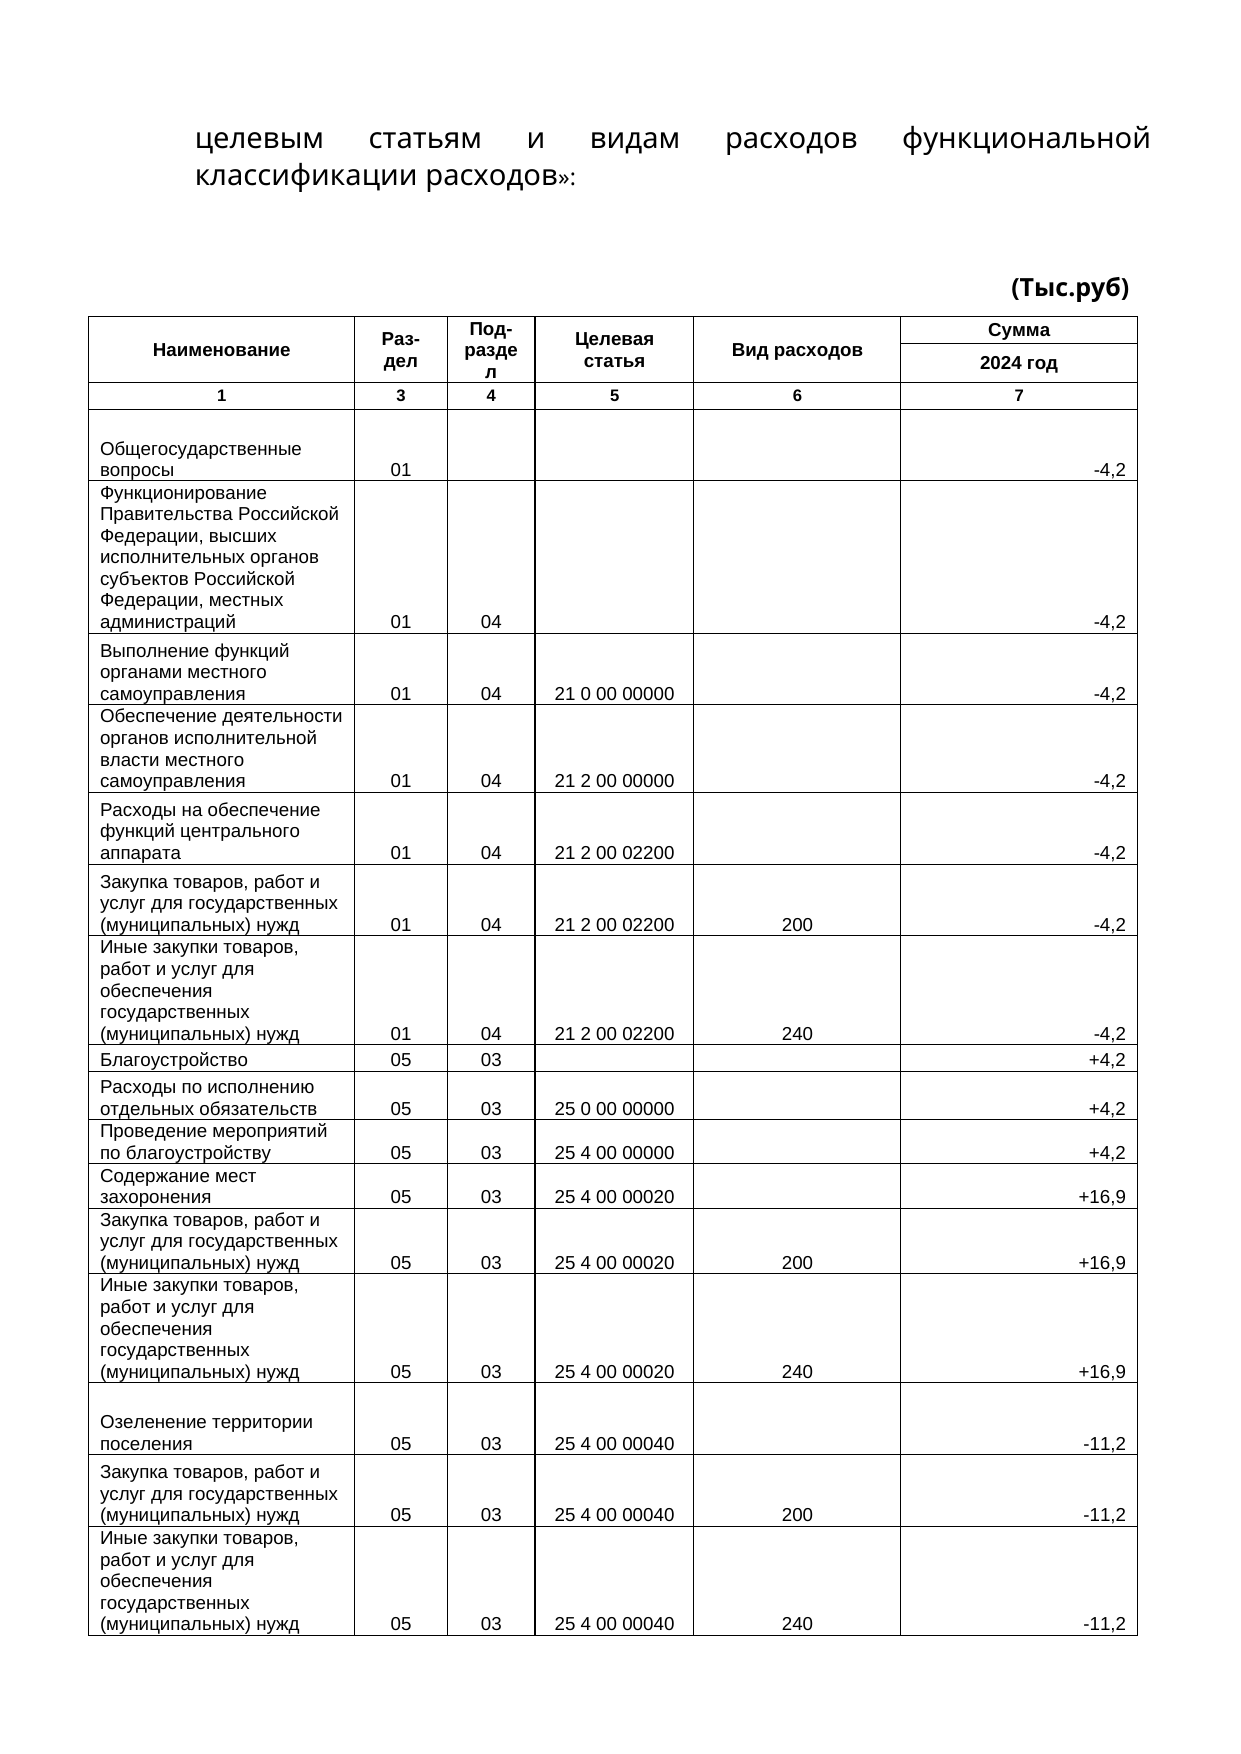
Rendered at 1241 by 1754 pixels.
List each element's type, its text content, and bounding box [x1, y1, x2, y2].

table_cell Иные закупки товаров, работ и услуг для обеспечения государственных (муниципальных) нужд [89, 1527, 354, 1635]
text (Тыс.руб) [988, 270, 1152, 304]
table_cell [694, 1120, 900, 1163]
table_cell [536, 1045, 693, 1071]
table_cell 25 4 00 00020 [536, 1164, 693, 1207]
table_cell Закупка товаров, работ и услуг для государственных (муниципальных) нужд [89, 865, 354, 935]
table_cell 200 [694, 865, 900, 935]
table_cell [694, 793, 900, 863]
table_cell -11,2 [901, 1527, 1137, 1635]
table_cell -11,2 [901, 1383, 1137, 1454]
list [148, 118, 1152, 193]
table_cell 04 [448, 481, 534, 632]
table_cell 05 [355, 1164, 447, 1207]
table_cell Иные закупки товаров, работ и услуг для обеспечения государственных (муниципальных) нужд [89, 1274, 354, 1382]
table_cell 3 [355, 383, 447, 408]
table_cell Озеленение территории поселения [89, 1383, 354, 1454]
table_cell [694, 410, 900, 480]
table_cell -4,2 [901, 705, 1137, 792]
table_cell 21 2 00 02200 [536, 793, 693, 863]
table_cell 04 [448, 705, 534, 792]
table_cell 2024 год [901, 344, 1137, 382]
table_cell Общегосударственные вопросы [89, 410, 354, 480]
table_cell +16,9 [901, 1274, 1137, 1382]
table_cell 25 4 00 00000 [536, 1120, 693, 1163]
table_cell 04 [448, 936, 534, 1044]
table_cell +4,2 [901, 1120, 1137, 1163]
table_cell 21 2 00 00000 [536, 705, 693, 792]
table_cell 01 [355, 936, 447, 1044]
table_cell 1 [89, 383, 354, 408]
table_cell 04 [448, 865, 534, 935]
table_cell 05 [355, 1072, 447, 1119]
table_cell -11,2 [901, 1455, 1137, 1526]
table_cell 03 [448, 1383, 534, 1454]
table_cell [448, 410, 534, 480]
table_cell 05 [355, 1527, 447, 1635]
table_cell 240 [694, 936, 900, 1044]
table_cell 200 [694, 1455, 900, 1526]
table_cell Благоустройство [89, 1045, 354, 1071]
table_cell 4 [448, 383, 534, 408]
table_cell Выполнение функций органами местного самоуправления [89, 634, 354, 704]
table_cell Закупка товаров, работ и услуг для государственных (муниципальных) нужд [89, 1209, 354, 1273]
table_cell +16,9 [901, 1209, 1137, 1273]
table_cell [536, 481, 693, 632]
table_cell 05 [355, 1383, 447, 1454]
table_cell 01 [355, 410, 447, 480]
table_cell [694, 1164, 900, 1207]
table_cell 01 [355, 865, 447, 935]
table_cell Функционирование Правительства Российской Федерации, высших исполнительных органов субъектов Российской Федерации, местных администраций [89, 481, 354, 632]
table_cell Обеспечение деятельности органов исполнительной власти местного самоуправления [89, 705, 354, 792]
table_cell 01 [355, 705, 447, 792]
table_cell 03 [448, 1274, 534, 1382]
table_cell 05 [355, 1209, 447, 1273]
table_cell 25 0 00 00000 [536, 1072, 693, 1119]
table_cell [536, 410, 693, 480]
table_cell -4,2 [901, 793, 1137, 863]
table_cell [694, 705, 900, 792]
table_cell Расходы по исполнению отдельных обязательств [89, 1072, 354, 1119]
table_header Целевая статья [536, 317, 693, 382]
table_cell Содержание мест захоронения [89, 1164, 354, 1207]
table_cell 03 [448, 1209, 534, 1273]
table_cell 01 [355, 634, 447, 704]
table_cell +4,2 [901, 1072, 1137, 1119]
table_cell Расходы на обеспечение функций центрального аппарата [89, 793, 354, 863]
table_cell 21 0 00 00000 [536, 634, 693, 704]
table_cell 03 [448, 1527, 534, 1635]
table_cell Иные закупки товаров, работ и услуг для обеспечения государственных (муниципальных) нужд [89, 936, 354, 1044]
table_header Раз-дел [355, 317, 447, 382]
table_cell 05 [355, 1274, 447, 1382]
table_cell -4,2 [901, 865, 1137, 935]
table_cell 7 [901, 383, 1137, 408]
table_cell [694, 634, 900, 704]
table_cell 240 [694, 1527, 900, 1635]
table_cell 03 [448, 1045, 534, 1071]
table_cell 25 4 00 00040 [536, 1383, 693, 1454]
table_cell +16,9 [901, 1164, 1137, 1207]
table_cell -4,2 [901, 634, 1137, 704]
table_cell 04 [448, 793, 534, 863]
table_cell 04 [448, 634, 534, 704]
table_cell -4,2 [901, 936, 1137, 1044]
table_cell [89, 1455, 354, 1526]
table_cell [694, 1045, 900, 1071]
table_cell 21 2 00 02200 [536, 865, 693, 935]
table_cell 05 [355, 1455, 447, 1526]
table_cell 03 [448, 1164, 534, 1207]
table_cell 25 4 00 00040 [536, 1455, 693, 1526]
table_cell 240 [694, 1274, 900, 1382]
table_cell 25 4 00 00040 [536, 1527, 693, 1635]
table_cell [694, 1383, 900, 1454]
table_cell -4,2 [901, 410, 1137, 480]
table_header Наименование [89, 317, 354, 382]
table_cell +4,2 [901, 1045, 1137, 1071]
table_cell [694, 1072, 900, 1119]
table_cell 6 [694, 383, 900, 408]
table_cell 05 [355, 1045, 447, 1071]
table_cell 25 4 00 00020 [536, 1209, 693, 1273]
table_cell -4,2 [901, 481, 1137, 632]
table_header Под-раздел [448, 317, 534, 382]
table_cell 01 [355, 793, 447, 863]
table_cell 01 [355, 481, 447, 632]
table_cell 03 [448, 1072, 534, 1119]
table_cell 200 [694, 1209, 900, 1273]
table_cell Проведение мероприятий по благоустройству [89, 1120, 354, 1163]
table_cell 21 2 00 02200 [536, 936, 693, 1044]
table_cell 05 [355, 1120, 447, 1163]
table_cell 03 [448, 1455, 534, 1526]
table_header Сумма [901, 317, 1137, 343]
table_cell [694, 481, 900, 632]
table_cell 03 [448, 1120, 534, 1163]
table_cell 5 [536, 383, 693, 408]
table_cell 25 4 00 00020 [536, 1274, 693, 1382]
table_header Вид расходов [694, 317, 900, 382]
